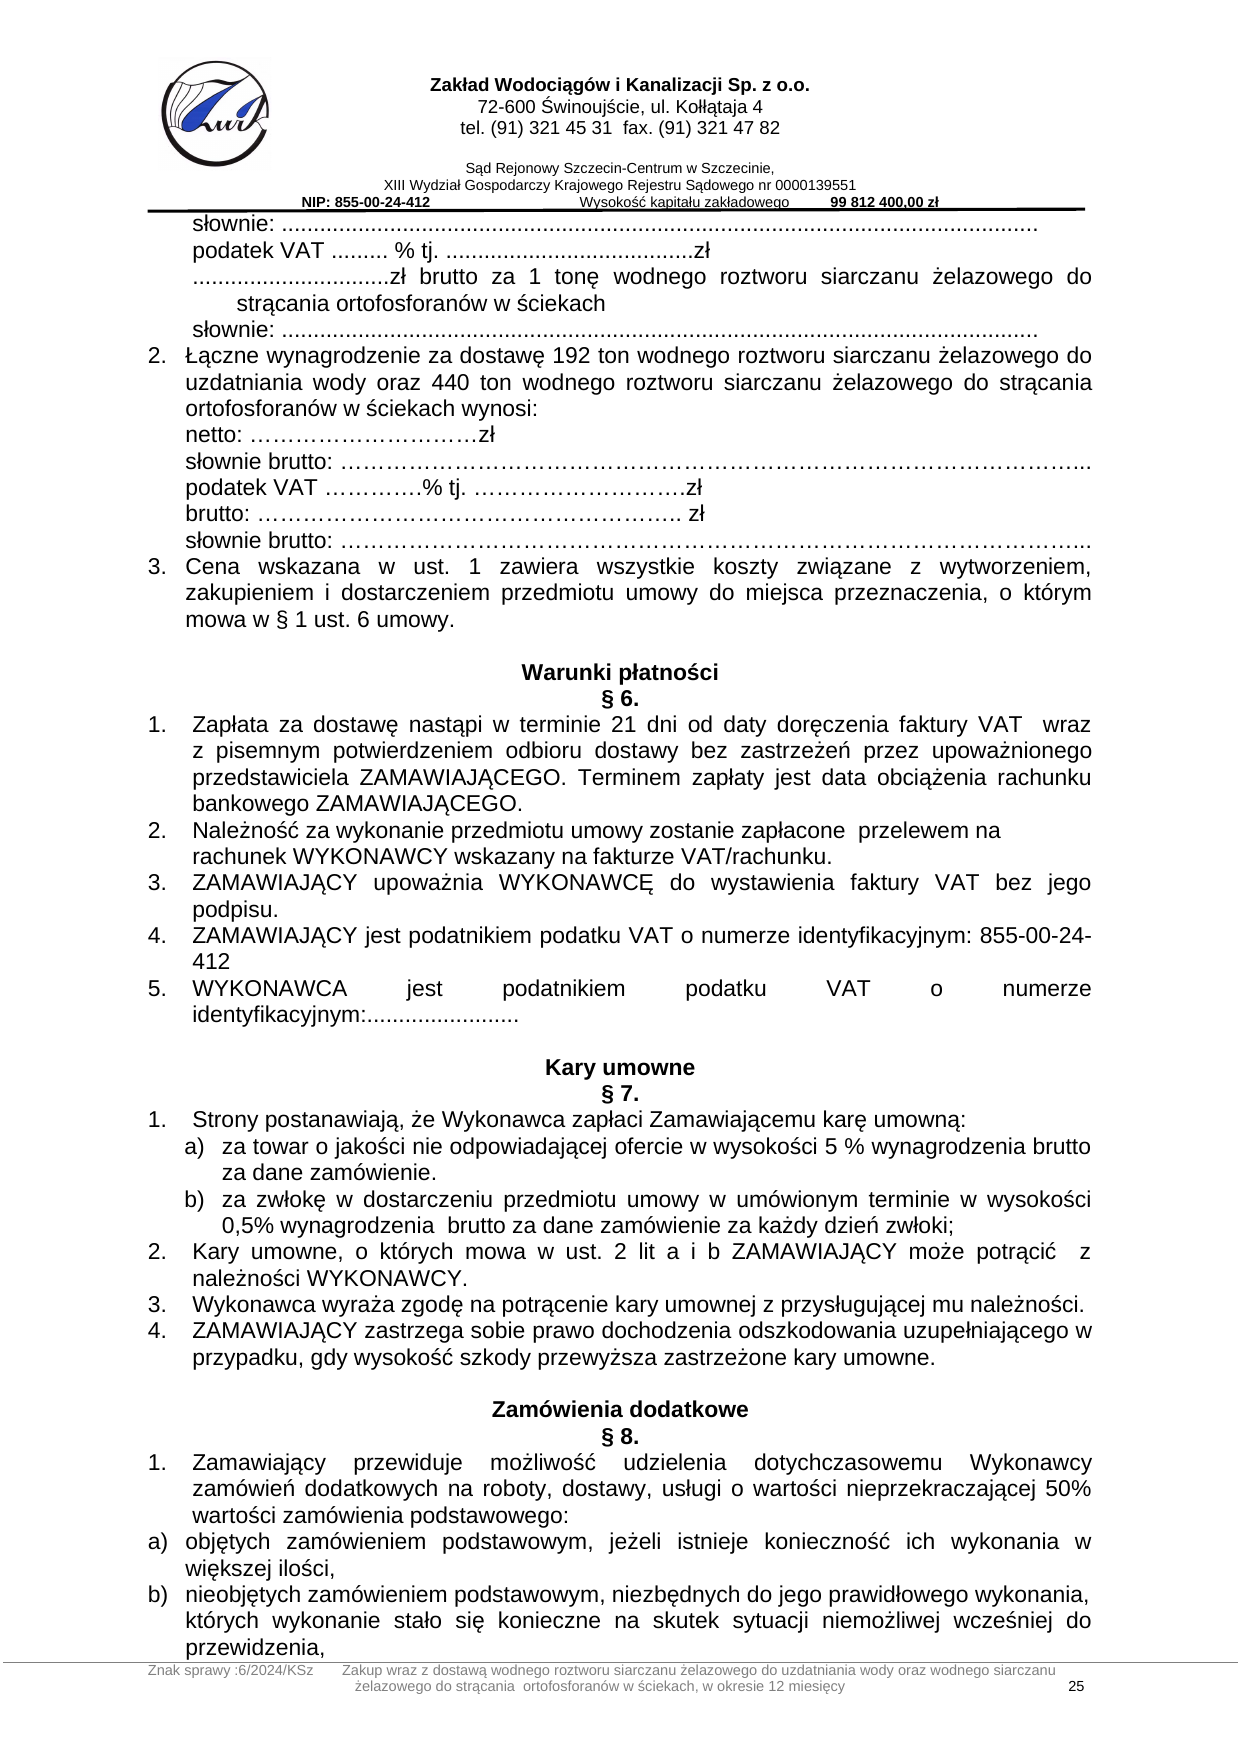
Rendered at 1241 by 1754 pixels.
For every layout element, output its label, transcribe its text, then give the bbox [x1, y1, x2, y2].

list Kary umowne, o których mowa w ust. 2 lit a i b ZAMAWIAJĄCY może potrącić z należności WYKONAWCY. [148, 1238, 1092, 1291]
list nieobjętych zamówieniem podstawowym, niezbędnych do jego prawidłowego wykonania, [148, 1581, 1092, 1607]
picture [158, 57, 272, 171]
list objętych zamówieniem podstawowym, jeżeli istnieje konieczność ich wykonania w większej ilości, [148, 1528, 1092, 1581]
list ZAMAWIAJĄCY jest podatnikiem podatku VAT o numerze identyfikacyjnym: 855-00-24-412 [148, 922, 1092, 975]
list Zamawiający przewiduje możliwość udzielenia dotychczasowemu Wykonawcy zamówień dodatkowych na roboty, dostawy, usługi o wartości nieprzekraczającej 50% wartości zamówienia podstawowego: [148, 1449, 1092, 1528]
text podatek VAT ......... % tj. .......................................zł [192, 237, 1092, 263]
list Należność za wykonanie przedmiotu umowy zostanie zapłacone przelewem na rachunek WYKONAWCY wskazany na fakturze VAT/rachunku. [148, 817, 1092, 869]
list Cena wskazana w ust. 1 zawiera wszystkie koszty związane z wytworzeniem, zakupieniem i dostarczeniem przedmiotu umowy do miejsca przeznaczenia, o którym mowa w § 1 ust. 6 umowy. [148, 553, 1092, 632]
list ZAMAWIAJĄCY zastrzega sobie prawo dochodzenia odszkodowania uzupełniającego w przypadku, gdy wysokość szkody przewyższa zastrzeżone kary umowne. [148, 1317, 1092, 1370]
list WYKONAWCA jest podatnikiem podatku VAT o numerze identyfikacyjnym:........................ [148, 975, 1092, 1027]
text słownie: ....................................................................................................................... [192, 210, 1092, 237]
list słownie brutto: ……………………………………………………………………………………... [185, 527, 1092, 553]
text § 6. [148, 685, 1092, 711]
list za towar o jakości nie odpowiadającej ofercie w wysokości 5 % wynagrodzenia brutto za dane zamówienie. [184, 1133, 1092, 1186]
text ...............................zł brutto za 1 tonę wodnego roztworu siarczanu żelazowego do strącania ortofosforanów w ściekach [192, 263, 1092, 316]
list słownie brutto: ……………………………………………………………………………………... [185, 448, 1092, 474]
text słownie: ....................................................................................................................... [192, 316, 1092, 342]
list brutto: ……………………………………………….. zł [185, 500, 1092, 527]
text § 7. [148, 1080, 1092, 1106]
list Wykonawca wyraża zgodę na potrącenie kary umownej z przysługującej mu należności. [148, 1291, 1092, 1317]
text Zamówienia dodatkowe [148, 1396, 1092, 1423]
list ZAMAWIAJĄCY upoważnia WYKONAWCĘ do wystawienia faktury VAT bez jego podpisu. [148, 869, 1092, 922]
list podatek VAT ………….% tj. ……………………….zł [185, 474, 1092, 500]
list za zwłokę w dostarczeniu przedmiotu umowy w umówionym terminie w wysokości 0,5% wynagrodzenia brutto za dane zamówienie za każdy dzień zwłoki; [184, 1186, 1092, 1238]
text § 8. [148, 1423, 1092, 1449]
list Strony postanawiają, że Wykonawca zapłaci Zamawiającemu karę umowną: [148, 1106, 1092, 1133]
list Łączne wynagrodzenie za dostawę 192 ton wodnego roztworu siarczanu żelazowego do uzdatniania wody oraz 440 ton wodnego roztworu siarczanu żelazowego do strącania ortofosforanów w ściekach wynosi: [148, 342, 1092, 421]
text których wykonanie stało się konieczne na skutek sytuacji niemożliwej wcześniej do przewidzenia, [185, 1607, 1092, 1660]
list Zapłata za dostawę nastąpi w terminie 21 dni od daty doręczenia faktury VAT wraz z pisemnym potwierdzeniem odbioru dostawy bez zastrzeżeń przez upoważnionego przedstawiciela ZAMAWIAJĄCEGO. Terminem zapłaty jest data obciążenia rachunku bankowego ZAMAWIAJĄCEGO. [148, 711, 1092, 817]
subtitle Warunki płatności [148, 658, 1092, 685]
subtitle Kary umowne [148, 1054, 1092, 1080]
list netto: …………………………zł [185, 421, 1092, 448]
